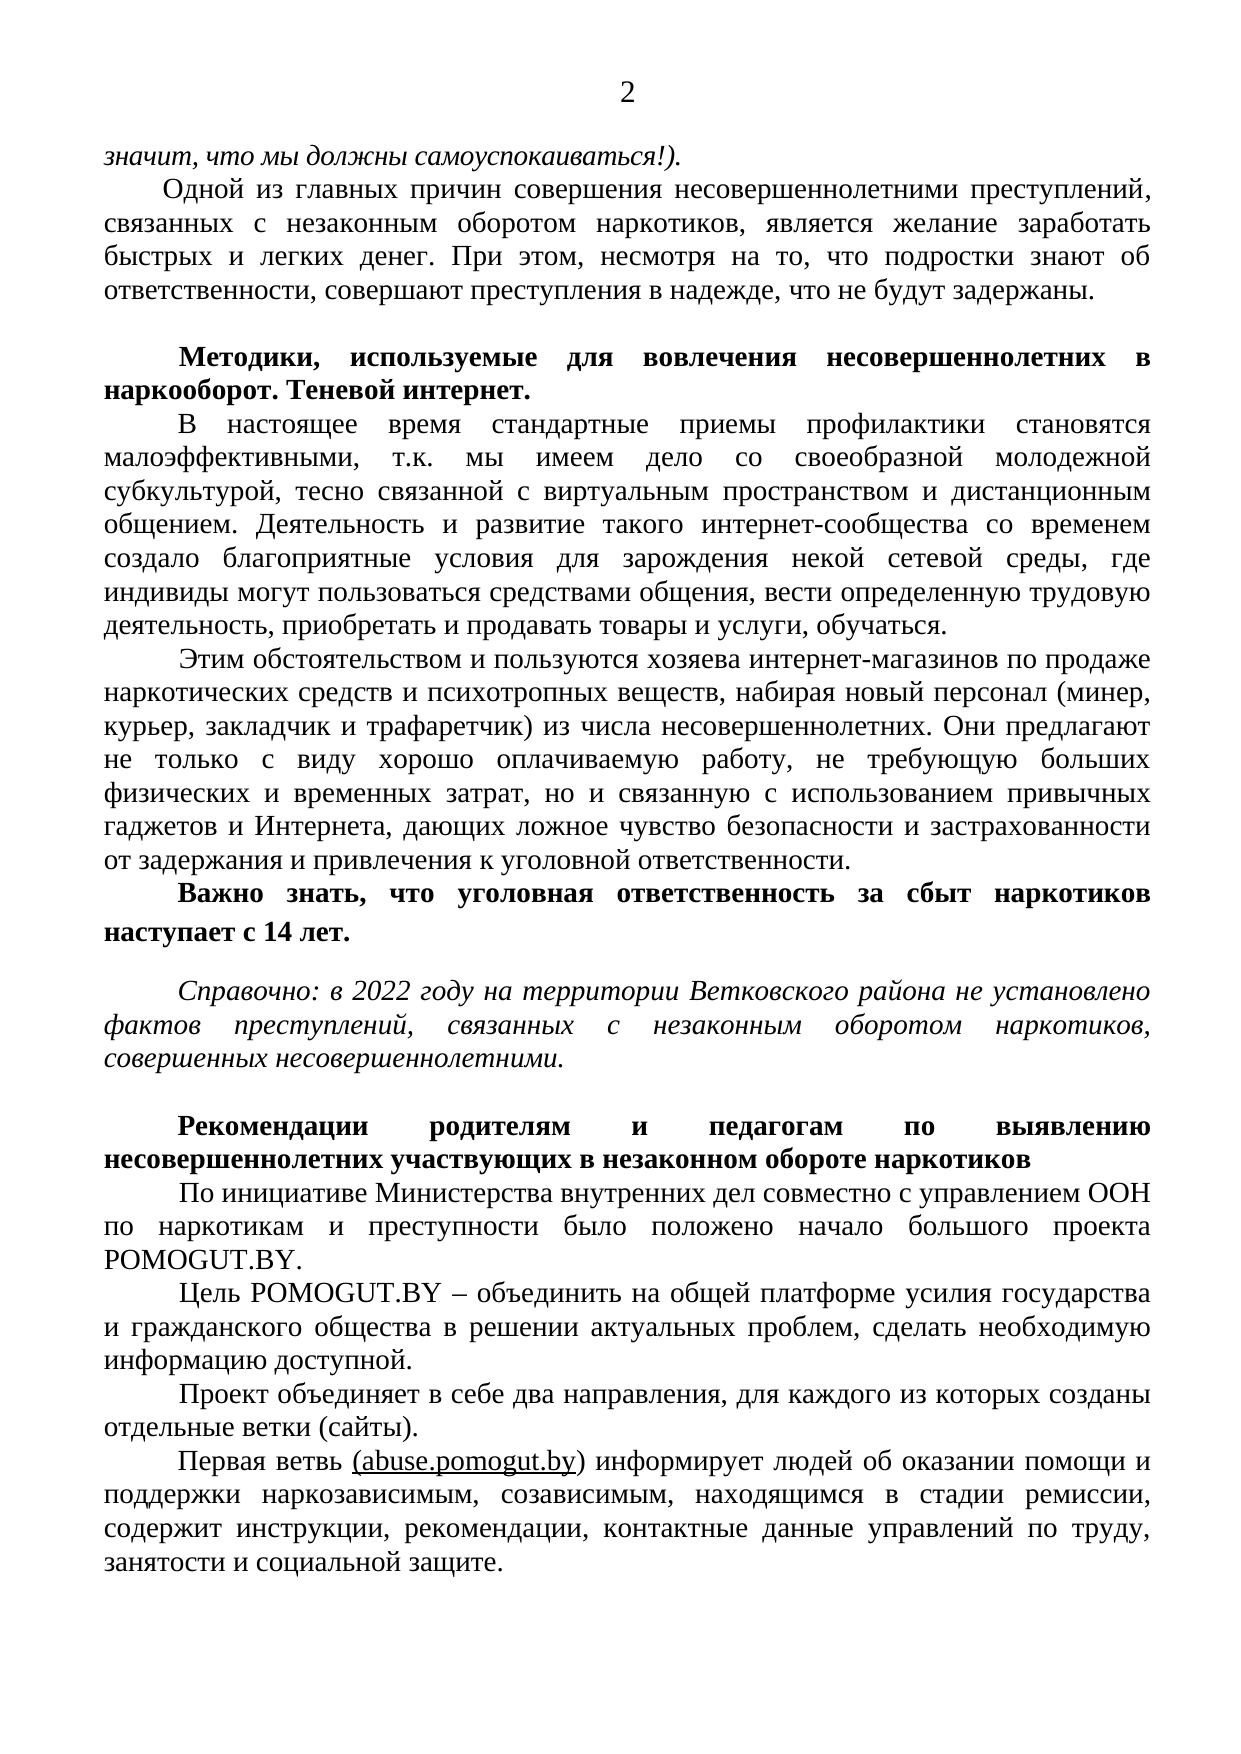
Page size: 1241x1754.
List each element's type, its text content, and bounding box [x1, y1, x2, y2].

text Справочно: в 2022 году на территории Ветковского района не установлено фактов преступлений, связанных с незаконным оборотом наркотиков, совершенных несовершеннолетними. [103, 973, 1152, 1074]
text Этим обстоятельством и пользуются хозяева интернет-магазинов по продаже наркотических средств и психотропных веществ, набирая новый персонал (минер, курьер, закладчик и трафаретчик) из числа несовершеннолетних. Они предлагают не только с виду хорошо оплачиваемую работу, не требующую больших физических и временных затрат, но и связанную с использованием привычных гаджетов и Интернета, дающих ложное чувство безопасности и застрахованности от задержания и привлечения к уголовной ответственности. [103, 641, 1152, 876]
text Первая ветвь (аbuse.pomogut.by) информирует людей об оказании помощи и поддержки наркозависимым, созависимым, находящимся в стадии ремиссии, содержит инструкции, рекомендации, контактные данные управлений по труду, занятости и социальной защите. [103, 1443, 1152, 1577]
text Цель POMOGUT.BY – объединить на общей платформе усилия государства и гражданского общества в решении актуальных проблем, сделать необходимую информацию доступной. [103, 1275, 1152, 1376]
text Рекомендации родителям и педагогам по выявлению несовершеннолетних участвующих в незаконном обороте наркотиков [103, 1108, 1152, 1175]
text По инициативе Министерства внутренних дел совместно с управлением ООН по наркотикам и преступности было положено начало большого проекта POMOGUT.BY. [103, 1175, 1152, 1275]
text В настоящее время стандартные приемы профилактики становятся малоэффективными, т.к. мы имеем дело со своеобразной молодежной субкультурой, тесно связанной с виртуальным пространством и дистанционным общением. Деятельность и развитие такого интернет-сообщества со временем создало благоприятные условия для зарождения некой сетевой среды, где индивиды могут пользоваться средствами общения, вести определенную трудовую деятельность, приобретать и продавать товары и услуги, обучаться. [103, 406, 1152, 641]
text Одной из главных причин совершения несовершеннолетними преступлений, связанных с незаконным оборотом наркотиков, является желание заработать быстрых и легких денег. При этом, несмотря на то, что подростки знают об ответственности, совершают преступления в надежде, что не будут задержаны. [103, 171, 1152, 305]
text Важно знать, что уголовная ответственность за сбыт наркотиков наступает с 14 лет. [103, 876, 1152, 948]
text Проект объединяет в себе два направления, для каждого из которых созданы отдельные ветки (сайты). [103, 1376, 1152, 1443]
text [103, 138, 1152, 171]
text Методики, используемые для вовлечения несовершеннолетних в наркооборот. Теневой интернет. [103, 339, 1152, 406]
